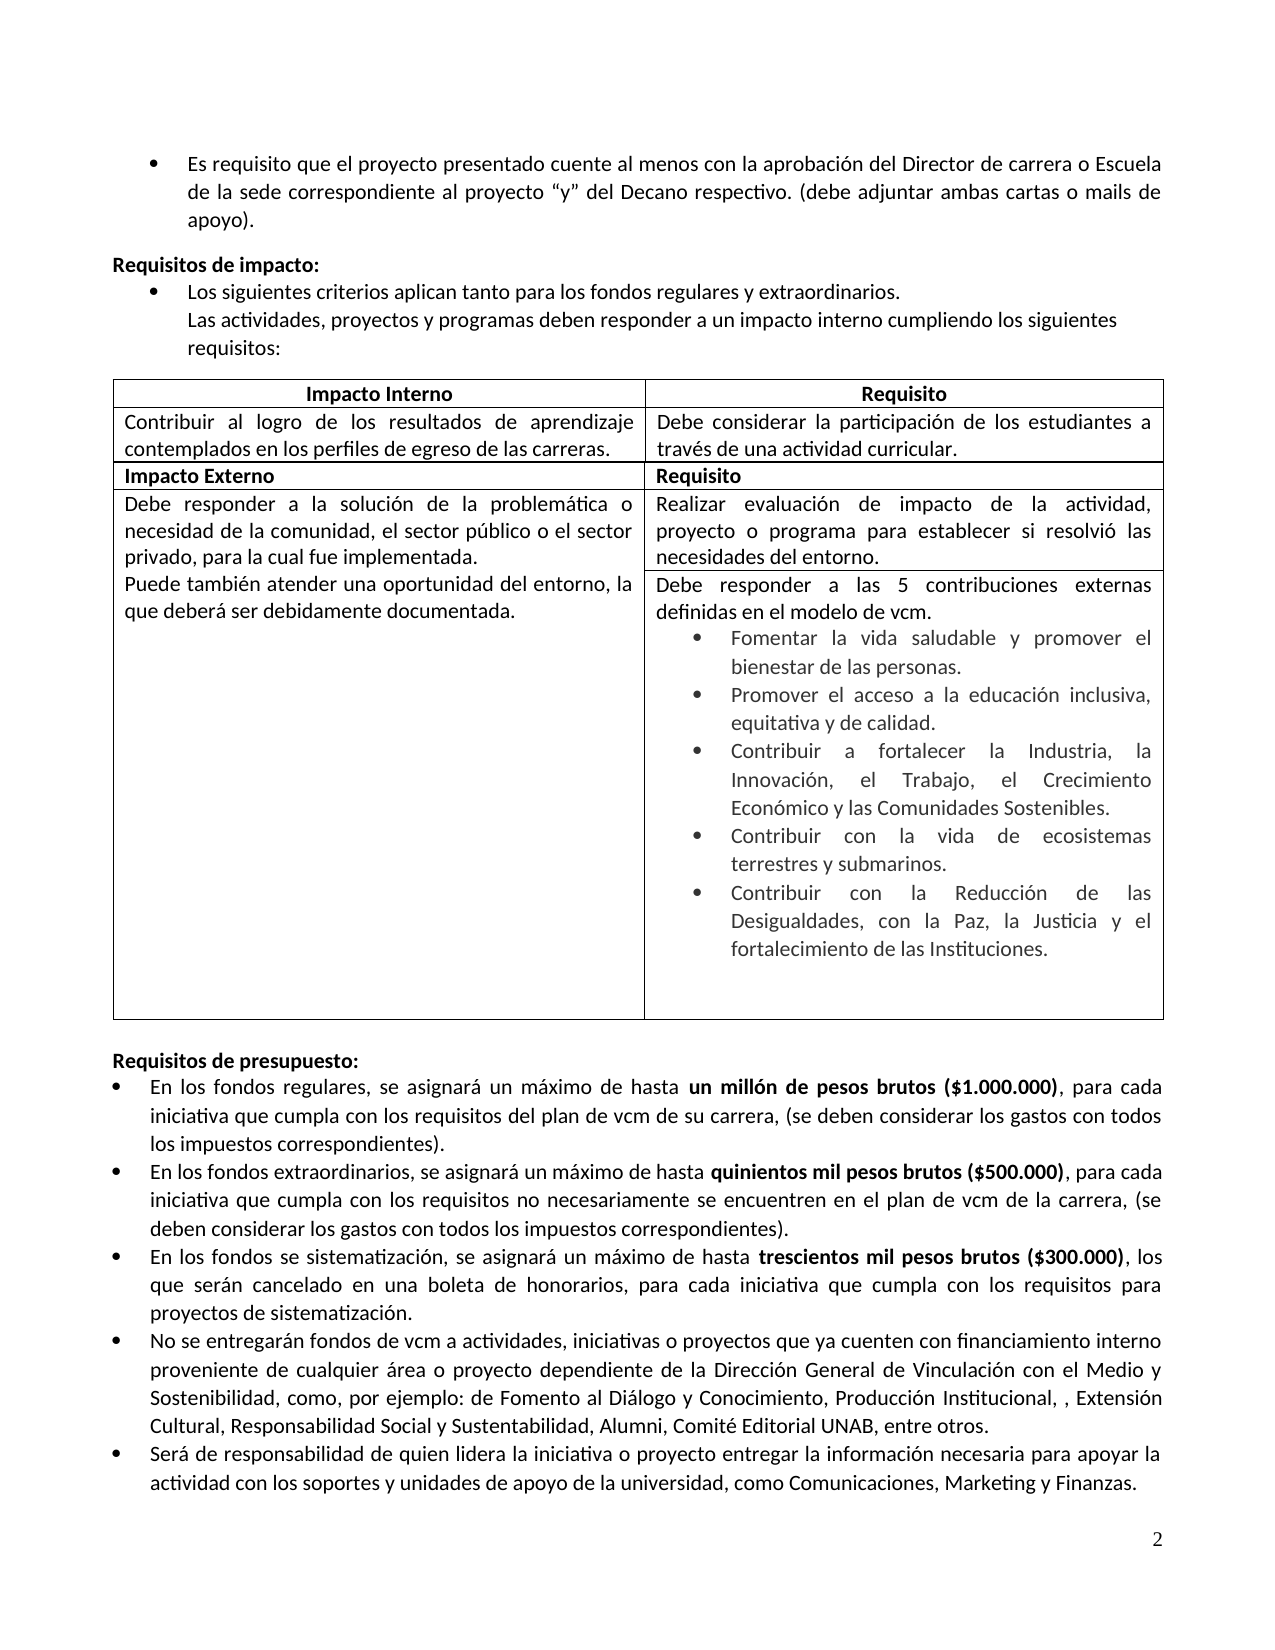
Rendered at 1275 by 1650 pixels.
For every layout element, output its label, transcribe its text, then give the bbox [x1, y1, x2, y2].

table_cell Debe considerar la participación de los estudiantes a través de una actividad curricular. [646, 408, 1163, 461]
table_cell Debe responder a la solución de la problemática o necesidad de la comunidad, el sector público o el sector privado, para la cual fue implementada. Puede también atender una oportunidad del entorno, la que deberá ser debidamente documentada. [114, 490, 644, 1019]
list Los siguientes criterios aplican tanto para los fondos regulares y extraordinarios. [150, 278, 1162, 305]
list Las actividades, proyectos y programas deben responder a un impacto interno cumpliendo los siguientes requisitos: [187, 306, 1162, 361]
list En los fondos regulares, se asignará un máximo de hasta un millón de pesos brutos ($1.000.000), para cada iniciativa que cumpla con los requisitos del plan de vcm de su carrera, (se deben considerar los gastos con todos los impuestos correspondientes). [112, 1073, 1162, 1157]
text Requisitos de presupuesto: [112, 1047, 1162, 1073]
list En los fondos extraordinarios, se asignará un máximo de hasta quinientos mil pesos brutos ($500.000), para cada iniciativa que cumpla con los requisitos no necesariamente se encuentren en el plan de vcm de la carrera, (se deben considerar los gastos con todos los impuestos correspondientes). [112, 1158, 1162, 1241]
list Será de responsabilidad de quien lidera la iniciativa o proyecto entregar la información necesaria para apoyar la actividad con los soportes y unidades de apoyo de la universidad, como Comunicaciones, Marketing y Finanzas. [112, 1441, 1162, 1495]
list Es requisito que el proyecto presentado cuente al menos con la aprobación del Director de carrera o Escuela de la sede correspondiente al proyecto “y” del Decano respectivo. (debe adjuntar ambas cartas o mails de apoyo). [150, 150, 1162, 233]
table_cell Requisito [645, 463, 1163, 489]
table_cell Realizar evaluación de impacto de la actividad, proyecto o programa para establecer si resolvió las necesidades del entorno. [645, 490, 1163, 570]
table_cell Debe responder a las 5 contribuciones externas definidas en el modelo de vcm. Fomentar la vida saludable y promover el bienestar de las personas. Promover el acceso a la educación inclusiva, equitativa y de calidad. Contribuir a fortalecer la Industria, la Innovación, el Trabajo, el Crecimiento Económico y las Comunidades Sostenibles. Contribuir con la vida de ecosistemas terrestres y submarinos. Contribuir con la Reducción de las Desigualdades, con la Paz, la Justicia y el fortalecimiento de las Instituciones. [645, 571, 1163, 1019]
list No se entregarán fondos de vcm a actividades, iniciativas o proyectos que ya cuenten con financiamiento interno proveniente de cualquier área o proyecto dependiente de la Dirección General de Vinculación con el Medio y Sostenibilidad, como, por ejemplo: de Fomento al Diálogo y Conocimiento, Producción Institucional, , Extensión Cultural, Responsabilidad Social y Sustentabilidad, Alumni, Comité Editorial UNAB, entre otros. [112, 1328, 1162, 1439]
table_header Impacto Interno [114, 380, 645, 407]
list En los fondos se sistematización, se asignará un máximo de hasta trescientos mil pesos brutos ($300.000), los que serán cancelado en una boleta de honorarios, para cada iniciativa que cumpla con los requisitos para proyectos de sistematización. [112, 1243, 1162, 1326]
table_header Requisito [646, 380, 1163, 407]
text Requisitos de impacto: [112, 251, 1162, 278]
table_cell Impacto Externo [114, 463, 644, 489]
table_cell Contribuir al logro de los resultados de aprendizaje contemplados en los perfiles de egreso de las carreras. [114, 408, 645, 461]
